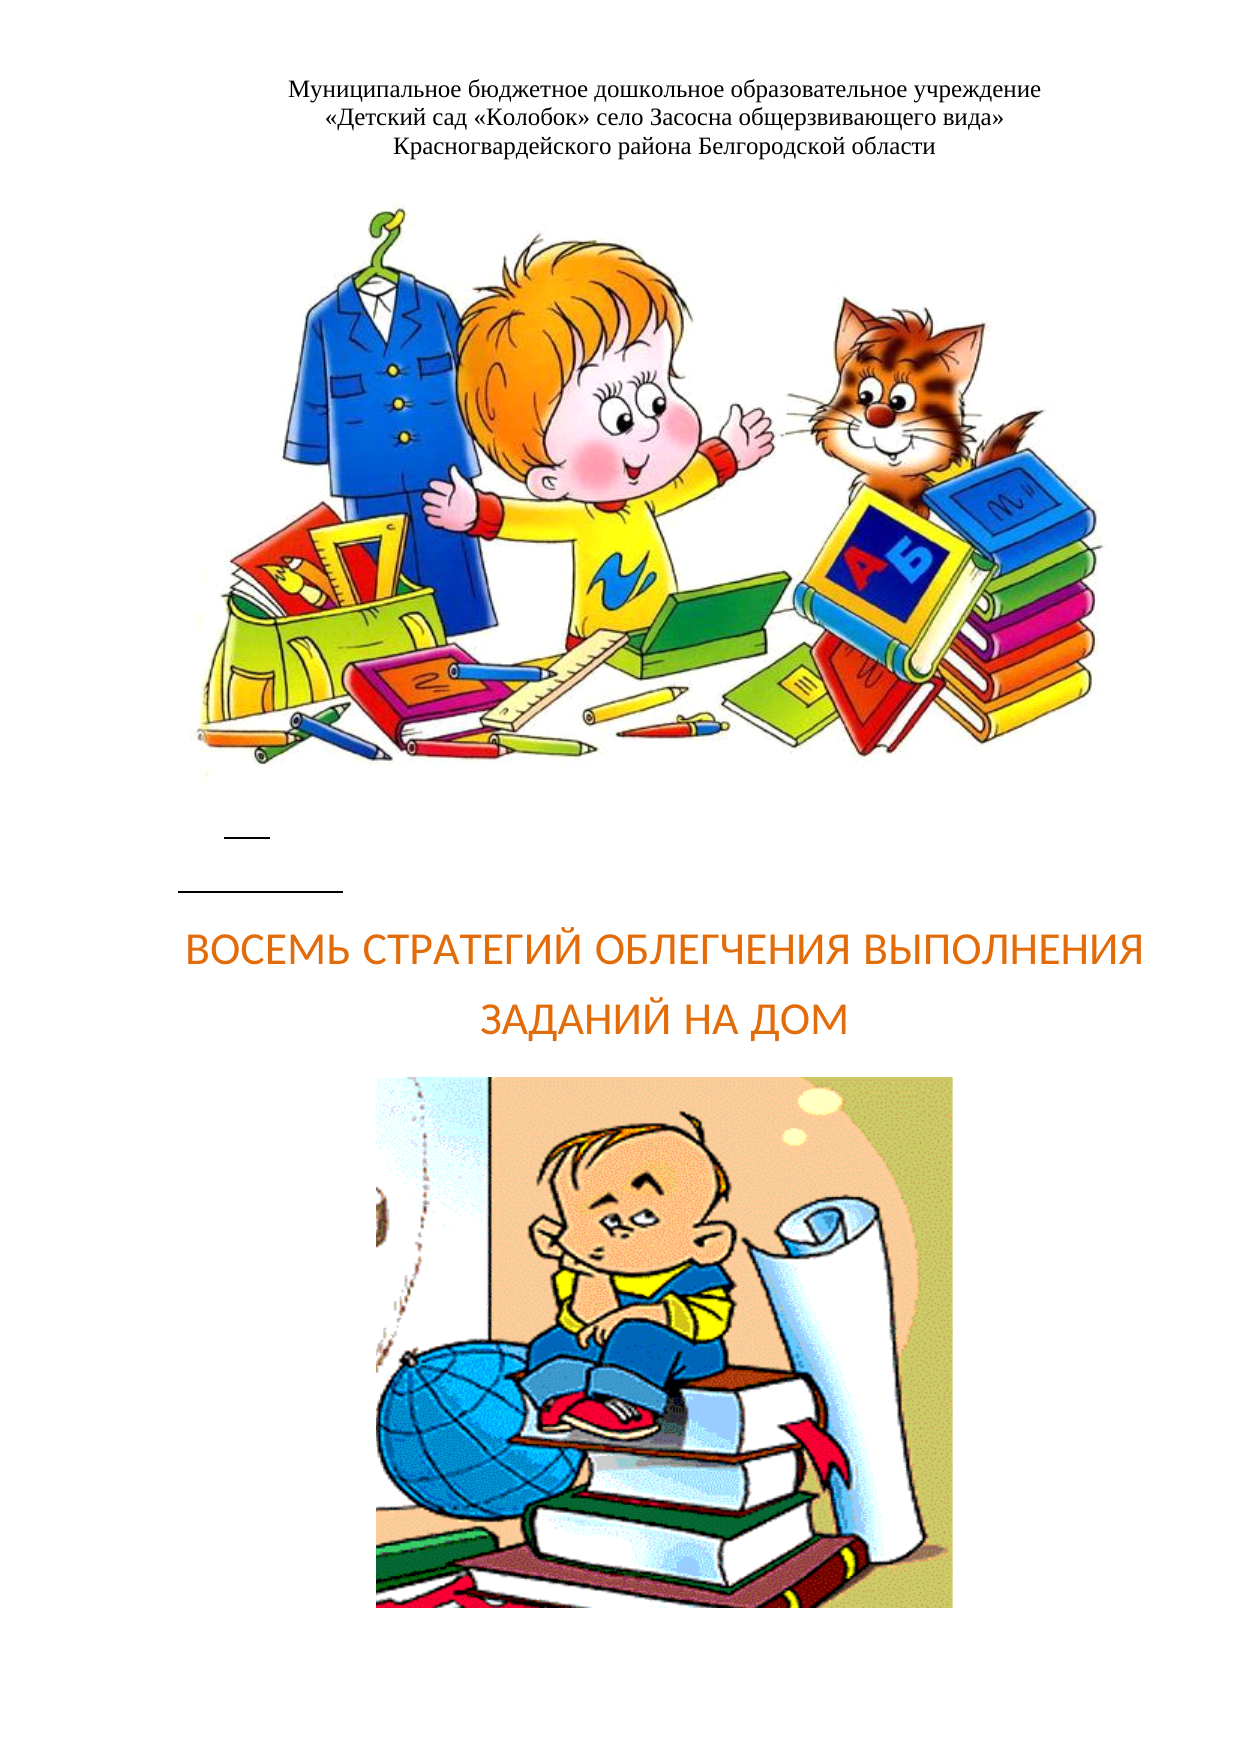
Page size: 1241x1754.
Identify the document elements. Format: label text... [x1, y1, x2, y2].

picture [177, 188, 1107, 788]
text ВОСЕМЬ СТРАТЕГИЙ ОБЛЕГЧЕНИЯ ВЫПОЛНЕНИЯ ЗАДАНИЙ НА ДОМ [177, 920, 1152, 1047]
picture [376, 1077, 953, 1608]
